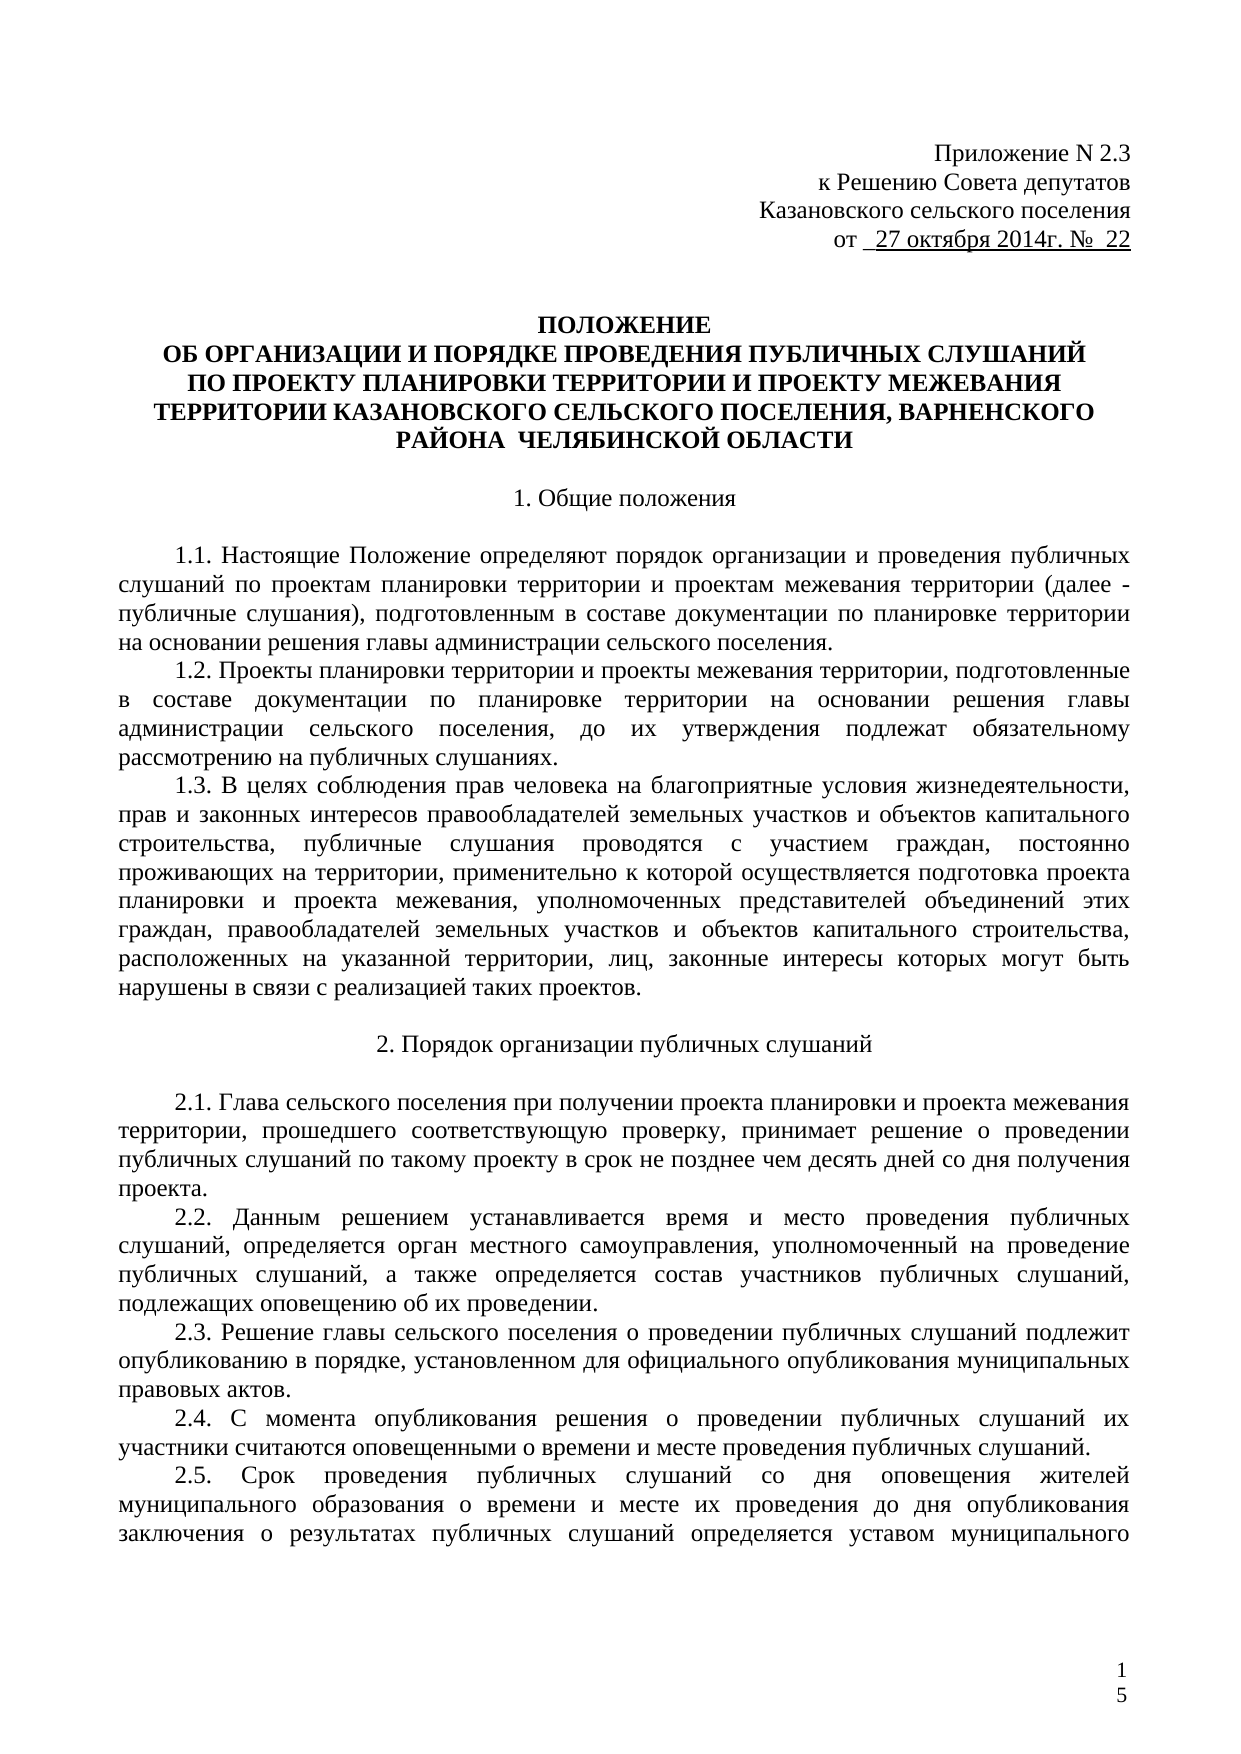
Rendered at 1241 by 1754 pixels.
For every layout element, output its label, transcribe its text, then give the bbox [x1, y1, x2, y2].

text к Решению Совета депутатов [118, 167, 1131, 196]
text 1.3. В целях соблюдения прав человека на благоприятные условия жизнедеятельности, прав и законных интересов правообладателей земельных участков и объектов капитального строительства, публичные слушания проводятся с участием граждан, постоянно проживающих на территории, применительно к которой осуществляется подготовка проекта планировки и проекта межевания, уполномоченных представителей объединений этих граждан, правообладателей земельных участков и объектов капитального строительства, расположенных на указанной территории, лиц, законные интересы которых могут быть нарушены в связи с реализацией таких проектов. [118, 771, 1131, 1001]
text 2.2. Данным решением устанавливается время и место проведения публичных слушаний, определяется орган местного самоуправления, уполномоченный на проведение публичных слушаний, а также определяется состав участников публичных слушаний, подлежащих оповещению об их проведении. [118, 1202, 1131, 1317]
text от _27 октября 2014г. № 22 [118, 224, 1131, 253]
text 1.2. Проекты планировки территории и проекты межевания территории, подготовленные в составе документации по планировке территории на основании решения главы администрации сельского поселения, до их утверждения подлежат обязательному рассмотрению на публичных слушаниях. [118, 656, 1131, 771]
text 1.1. Настоящие Положение определяют порядок организации и проведения публичных слушаний по проектам планировки территории и проектам межевания территории (далее - публичные слушания), подготовленным в составе документации по планировке территории на основании решения главы администрации сельского поселения. [118, 541, 1131, 656]
text ПО ПРОЕКТУ ПЛАНИРОВКИ ТЕРРИТОРИИ И ПРОЕКТУ МЕЖЕВАНИЯ [118, 368, 1131, 397]
text ПОЛОЖЕНИЕ [118, 311, 1131, 339]
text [118, 1461, 1131, 1547]
text 2.3. Решение главы сельского поселения о проведении публичных слушаний подлежит опубликованию в порядке, установленном для официального опубликования муниципальных правовых актов. [118, 1317, 1131, 1403]
text 2.1. Глава сельского поселения при получении проекта планировки и проекта межевания территории, прошедшего соответствующую проверку, принимает решение о проведении публичных слушаний по такому проекту в срок не позднее чем десять дней со дня получения проекта. [118, 1087, 1131, 1202]
text 2.4. С момента опубликования решения о проведении публичных слушаний их участники считаются оповещенными о времени и месте проведения публичных слушаний. [118, 1403, 1131, 1461]
text Казановского сельского поселения [118, 196, 1131, 224]
text ТЕРРИТОРИИ КАЗАНОВСКОГО СЕЛЬСКОГО ПОСЕЛЕНИЯ, ВАРНЕНСКОГО РАЙОНА ЧЕЛЯБИНСКОЙ ОБЛАСТИ [118, 397, 1131, 454]
text 1. Общие положения [118, 483, 1131, 512]
text Приложение N 2.3 [118, 138, 1131, 167]
text ОБ ОРГАНИЗАЦИИ И ПОРЯДКЕ ПРОВЕДЕНИЯ ПУБЛИЧНЫХ СЛУШАНИЙ [118, 339, 1131, 368]
text 2. Порядок организации публичных слушаний [118, 1029, 1131, 1058]
